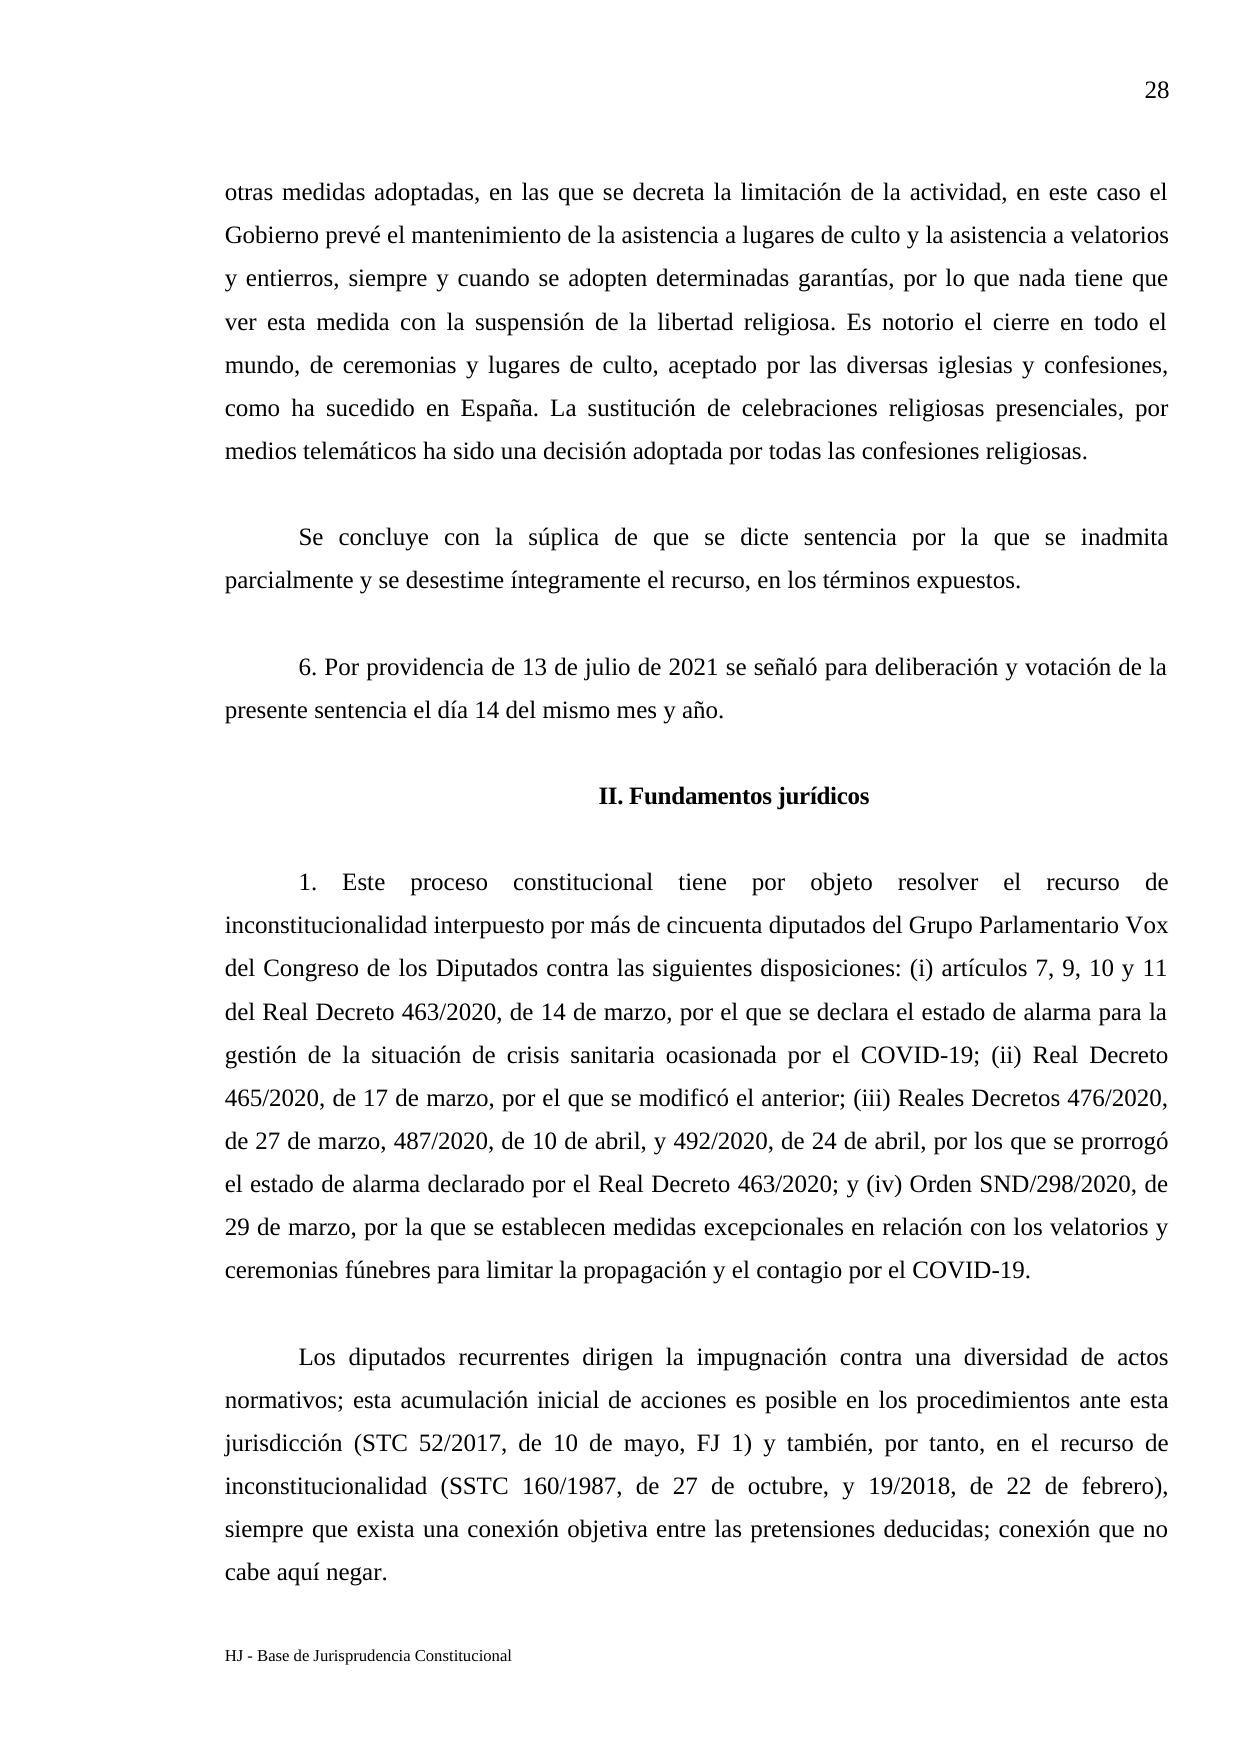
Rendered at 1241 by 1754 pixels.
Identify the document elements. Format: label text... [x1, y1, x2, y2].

text Se concluye con la súplica de que se dicte sentencia por la que se inadmita parcialmente y se desestime íntegramente el recurso, en los términos expuestos. [224, 522, 1169, 594]
text 6. Por providencia de 13 de julio de 2021 se señaló para deliberación y votación de la presente sentencia el día 14 del mismo mes y año. [224, 652, 1169, 723]
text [224, 177, 1169, 465]
text 1. Este proceso constitucional tiene por objeto resolver el recurso de inconstitucionalidad interpuesto por más de cincuenta diputados del Grupo Parlamentario Vox del Congreso de los Diputados contra las siguientes disposiciones: (i) artículos 7, 9, 10 y 11 del Real Decreto 463/2020, de 14 de marzo, por el que se declara el estado de alarma para la gestión de la situación de crisis sanitaria ocasionada por el COVID-19; (ii) Real Decreto 465/2020, de 17 de marzo, por el que se modificó el anterior; (iii) Reales Decretos 476/2020, de 27 de marzo, 487/2020, de 10 de abril, y 492/2020, de 24 de abril, por los que se prorrogó el estado de alarma declarado por el Real Decreto 463/2020; y (iv) Orden SND/298/2020, de 29 de marzo, por la que se establecen medidas excepcionales en relación con los velatorios y ceremonias fúnebres para limitar la propagación y el contagio por el COVID-19. [224, 867, 1169, 1284]
subtitle II. Fundamentos jurídicos [224, 781, 1169, 810]
text Los diputados recurrentes dirigen la impugnación contra una diversidad de actos normativos; esta acumulación inicial de acciones es posible en los procedimientos ante esta jurisdicción (STC 52/2017, de 10 de mayo, FJ 1) y también, por tanto, en el recurso de inconstitucionalidad (SSTC 160/1987, de 27 de octubre, y 19/2018, de 22 de febrero), siempre que exista una conexión objetiva entre las pretensiones deducidas; conexión que no cabe aquí negar. [224, 1342, 1169, 1586]
